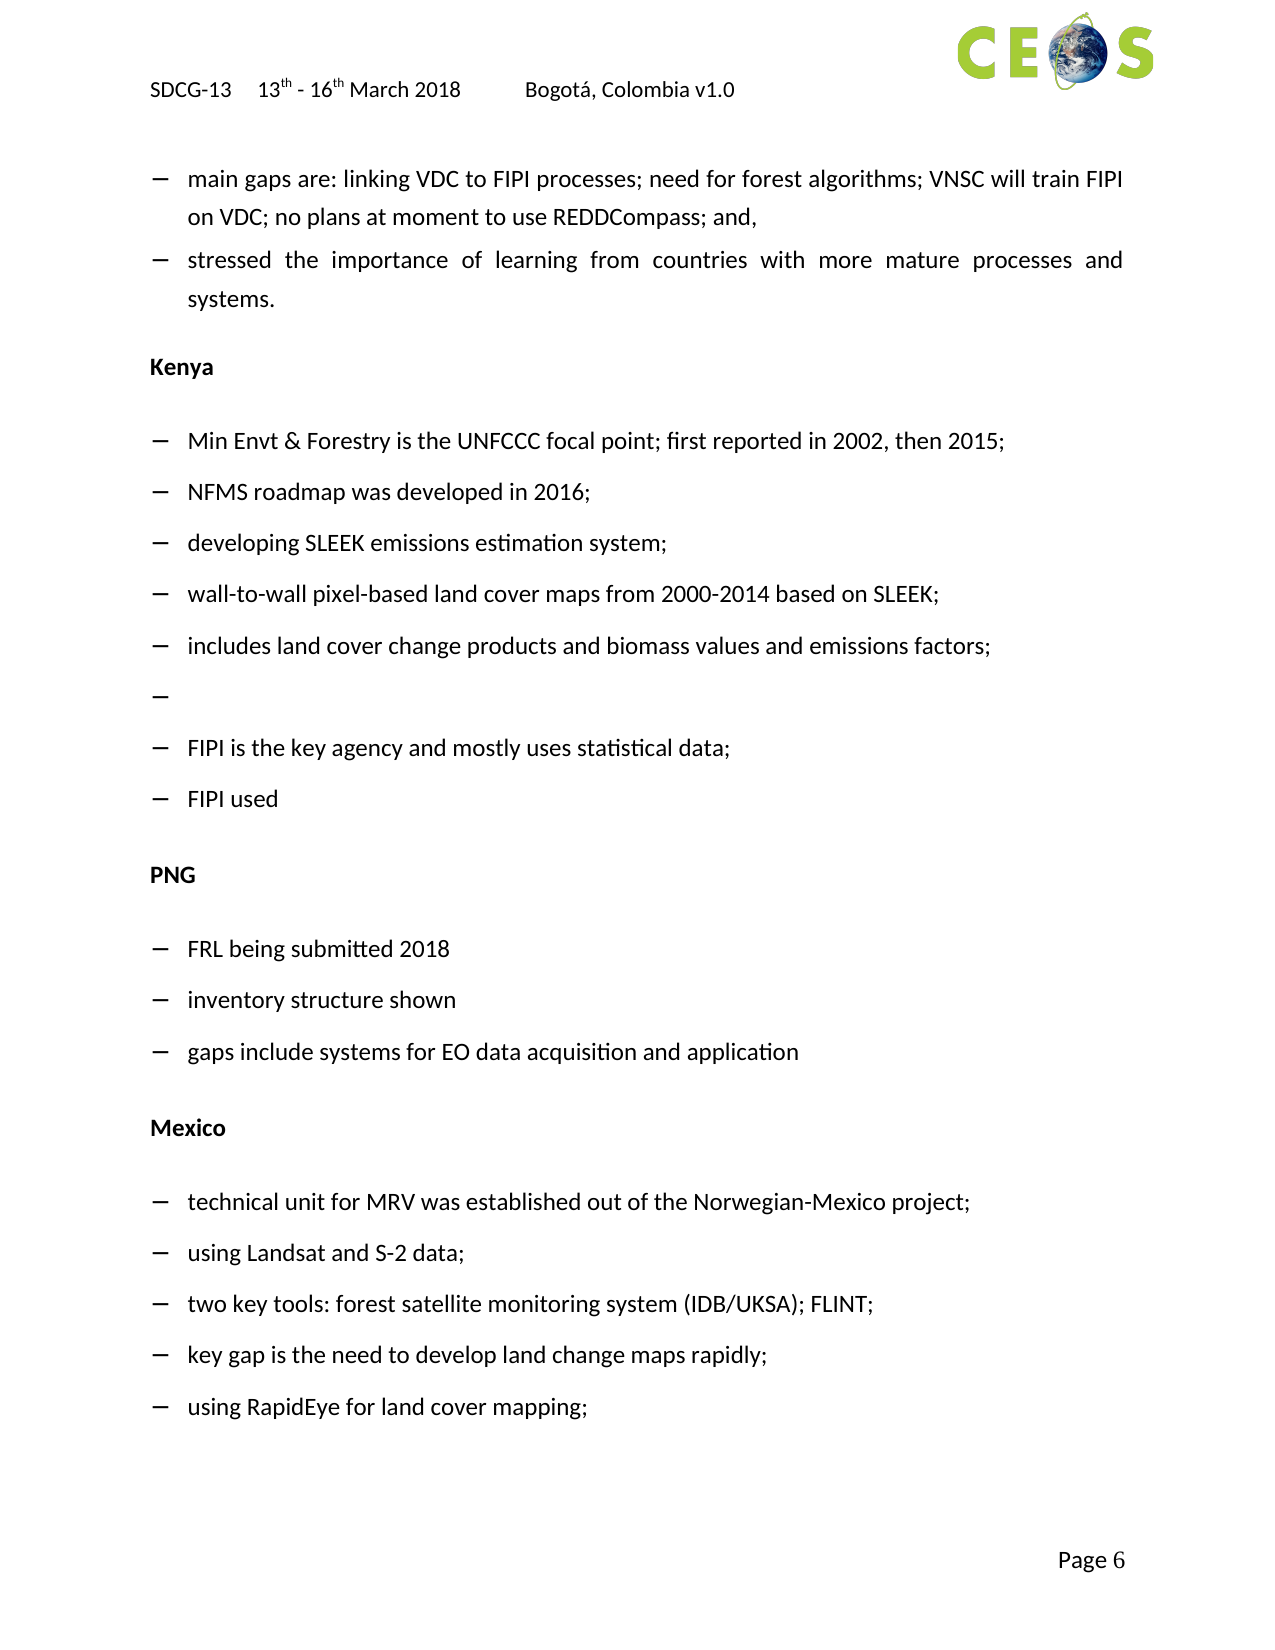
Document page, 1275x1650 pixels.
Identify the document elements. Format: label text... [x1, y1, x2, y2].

text Kenya [150, 351, 1125, 382]
list technical unit for MRV was established out of the Norwegian-Mexico project; [150, 1173, 1125, 1224]
list wall-to-wall pixel-based land cover maps from 2000-2014 based on SLEEK; [150, 566, 1125, 617]
list gaps include systems for EO data acquisition and application [150, 1023, 1125, 1074]
list includes land cover change products and biomass values and emissions factors; [150, 617, 1125, 668]
list inventory structure shown [150, 972, 1125, 1023]
list stressed the importance of learning from countries with more mature processes and systems. [150, 232, 1125, 313]
text PNG [150, 859, 1125, 890]
picture [957, 12, 1154, 90]
list developing SLEEK emissions estimation system; [150, 514, 1125, 566]
list two key tools: forest satellite monitoring system (IDB/UKSA); FLINT; [150, 1275, 1125, 1327]
list key gap is the need to develop land change maps rapidly; [150, 1327, 1125, 1378]
text Mexico [150, 1112, 1125, 1142]
list using Landsat and S-2 data; [150, 1224, 1125, 1275]
list Min Envt & Forestry is the UNFCCC focal point; first reported in 2002, then 2015; [150, 412, 1125, 463]
list FIPI used [150, 771, 1125, 822]
list main gaps are: linking VDC to FIPI processes; need for forest algorithms; VNSC will train FIPI on VDC; no plans at moment to use REDDCompass; and, [150, 150, 1125, 232]
list FRL being submitted 2018 [150, 921, 1125, 972]
list using RapidEye for land cover mapping; [150, 1378, 1125, 1429]
list FIPI is the key agency and mostly uses statistical data; [150, 719, 1125, 771]
list NFMS roadmap was developed in 2016; [150, 463, 1125, 514]
